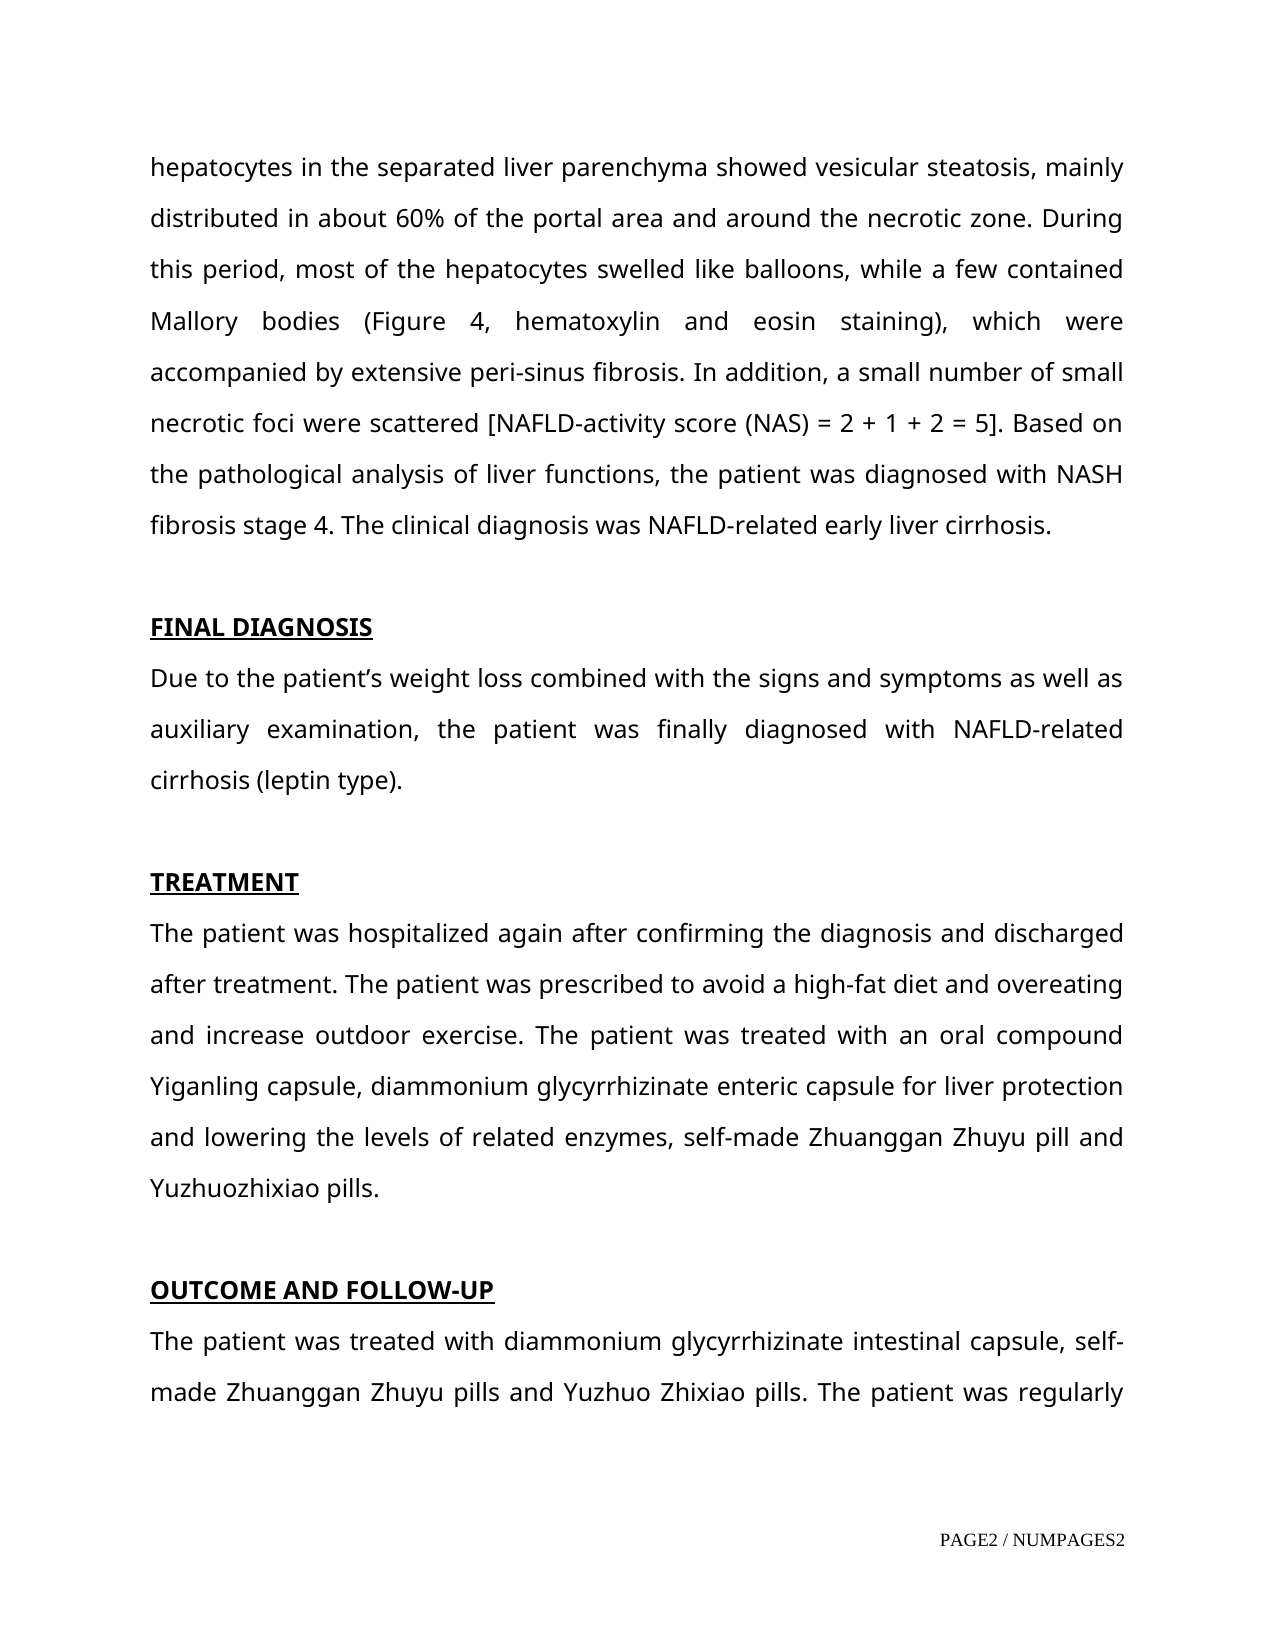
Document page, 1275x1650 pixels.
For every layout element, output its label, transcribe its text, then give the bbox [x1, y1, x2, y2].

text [150, 150, 1125, 541]
text FINAL DIAGNOSIS [150, 609, 1125, 643]
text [150, 1324, 1125, 1409]
text The patient was hospitalized again after confirming the diagnosis and discharged after treatment. The patient was prescribed to avoid a high-fat diet and overeating and increase outdoor exercise. The patient was treated with an oral compound Yiganling capsule, diammonium glycyrrhizinate enteric capsule for liver protection and lowering the levels of related enzymes, self-made Zhuanggan Zhuyu pill and Yuzhuozhixiao pills. [150, 916, 1125, 1205]
text Due to the patient’s weight loss combined with the signs and symptoms as well as auxiliary examination, the patient was finally diagnosed with NAFLD-related cirrhosis (leptin type). [150, 660, 1125, 797]
text TREATMENT [150, 864, 1125, 899]
text OUTCOME AND FOLLOW-UP [150, 1273, 1125, 1307]
